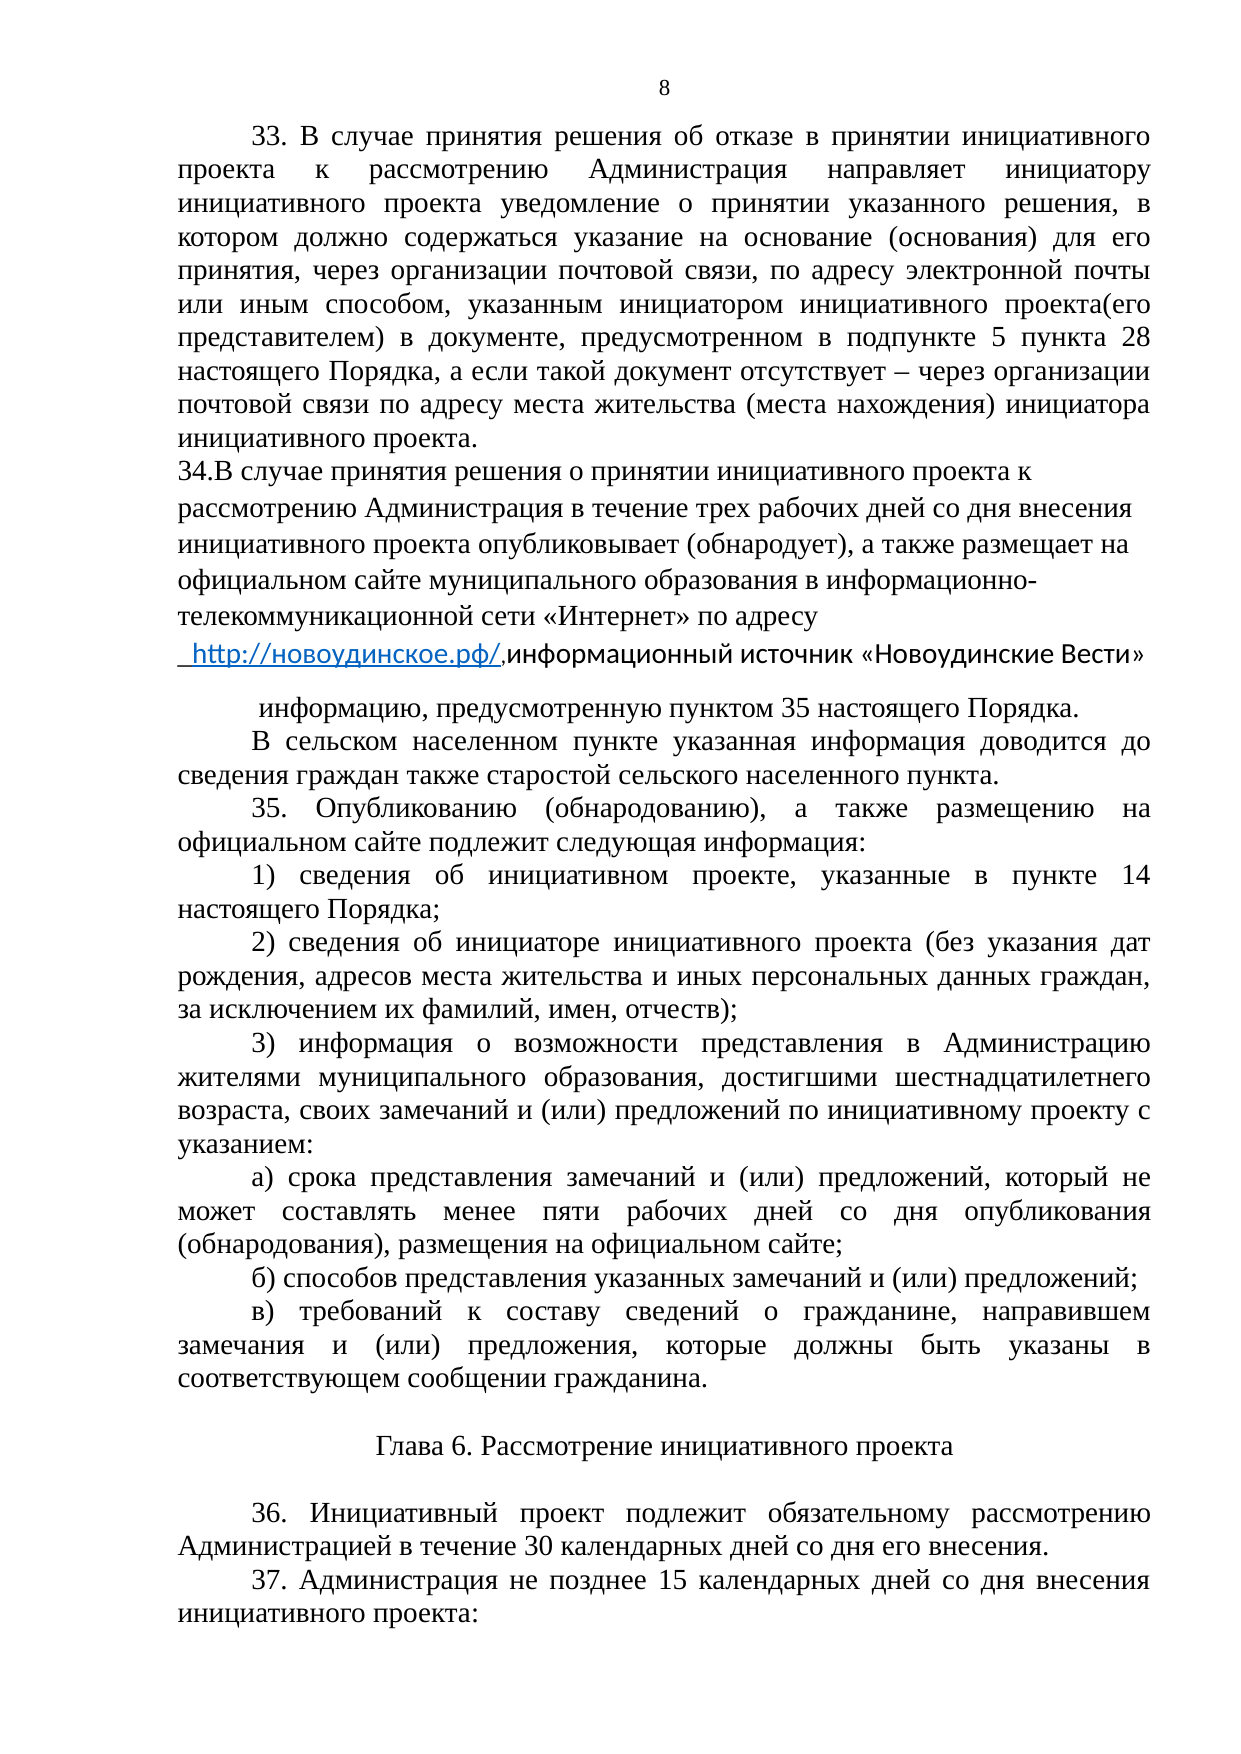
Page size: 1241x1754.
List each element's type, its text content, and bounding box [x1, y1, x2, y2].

text информацию, предусмотренную пунктом 35 настоящего Порядка. [177, 690, 1152, 723]
text б) способов представления указанных замечаний и (или) предложений; [177, 1260, 1152, 1293]
text 2) сведения об инициаторе инициативного проекта (без указания дат рождения, адресов места жительства и иных персональных данных граждан, за исключением их фамилий, имен, отчеств); [177, 924, 1152, 1025]
text 36. Инициативный проект подлежит обязательному рассмотрению Администрацией в течение 30 календарных дней со дня его внесения. [177, 1495, 1152, 1562]
text в) требований к составу сведений о гражданине, направившем замечания и (или) предложения, которые должны быть указаны в соответствующем сообщении гражданина. [177, 1293, 1152, 1394]
text 1) сведения об инициативном проекте, указанные в пункте 14 настоящего Порядка; [177, 857, 1152, 924]
text Глава 6. Рассмотрение инициативного проекта [177, 1428, 1152, 1461]
text 33. В случае принятия решения об отказе в принятии инициативного проекта к рассмотрению Администрация направляет инициатору инициативного проекта уведомление о принятии указанного решения, в котором должно содержаться указание на основание (основания) для его принятия, через организации почтовой связи, по адресу электронной почты или иным способом, указанным инициатором инициативного проекта(его представителем) в документе, предусмотренном в подпункте 5 пункта 28 настоящего Порядка, а если такой документ отсутствует – через организации почтовой связи по адресу места жительства (места нахождения) инициатора инициативного проекта. [177, 118, 1152, 453]
text 37. Администрация не позднее 15 календарных дней со дня внесения инициативного проекта: [177, 1562, 1152, 1629]
text а) срока представления замечаний и (или) предложений, который не может составлять менее пяти рабочих дней со дня опубликования (обнародования), размещения на официальном сайте; [177, 1159, 1152, 1260]
text В сельском населенном пункте указанная информация доводится до сведения граждан также старостой сельского населенного пункта. [177, 723, 1152, 790]
text 34.В случае принятия решения о принятии инициативного проекта к рассмотрению Администрация в течение трех рабочих дней со дня внесения инициативного проекта опубликовывает (обнародует), а также размещает на официальном сайте муниципального образования в информационно-телекоммуникационной сети «Интернет» по адресу _http://новоудинское.рф/,информационный источник «Новоудинские Вести» [177, 453, 1152, 670]
text 3) информация о возможности представления в Администрацию жителями муниципального образования, достигшими шестнадцатилетнего возраста, своих замечаний и (или) предложений по инициативному проекту с указанием: [177, 1025, 1152, 1159]
text 35. Опубликованию (обнародованию), а также размещению на официальном сайте подлежит следующая информация: [177, 790, 1152, 857]
